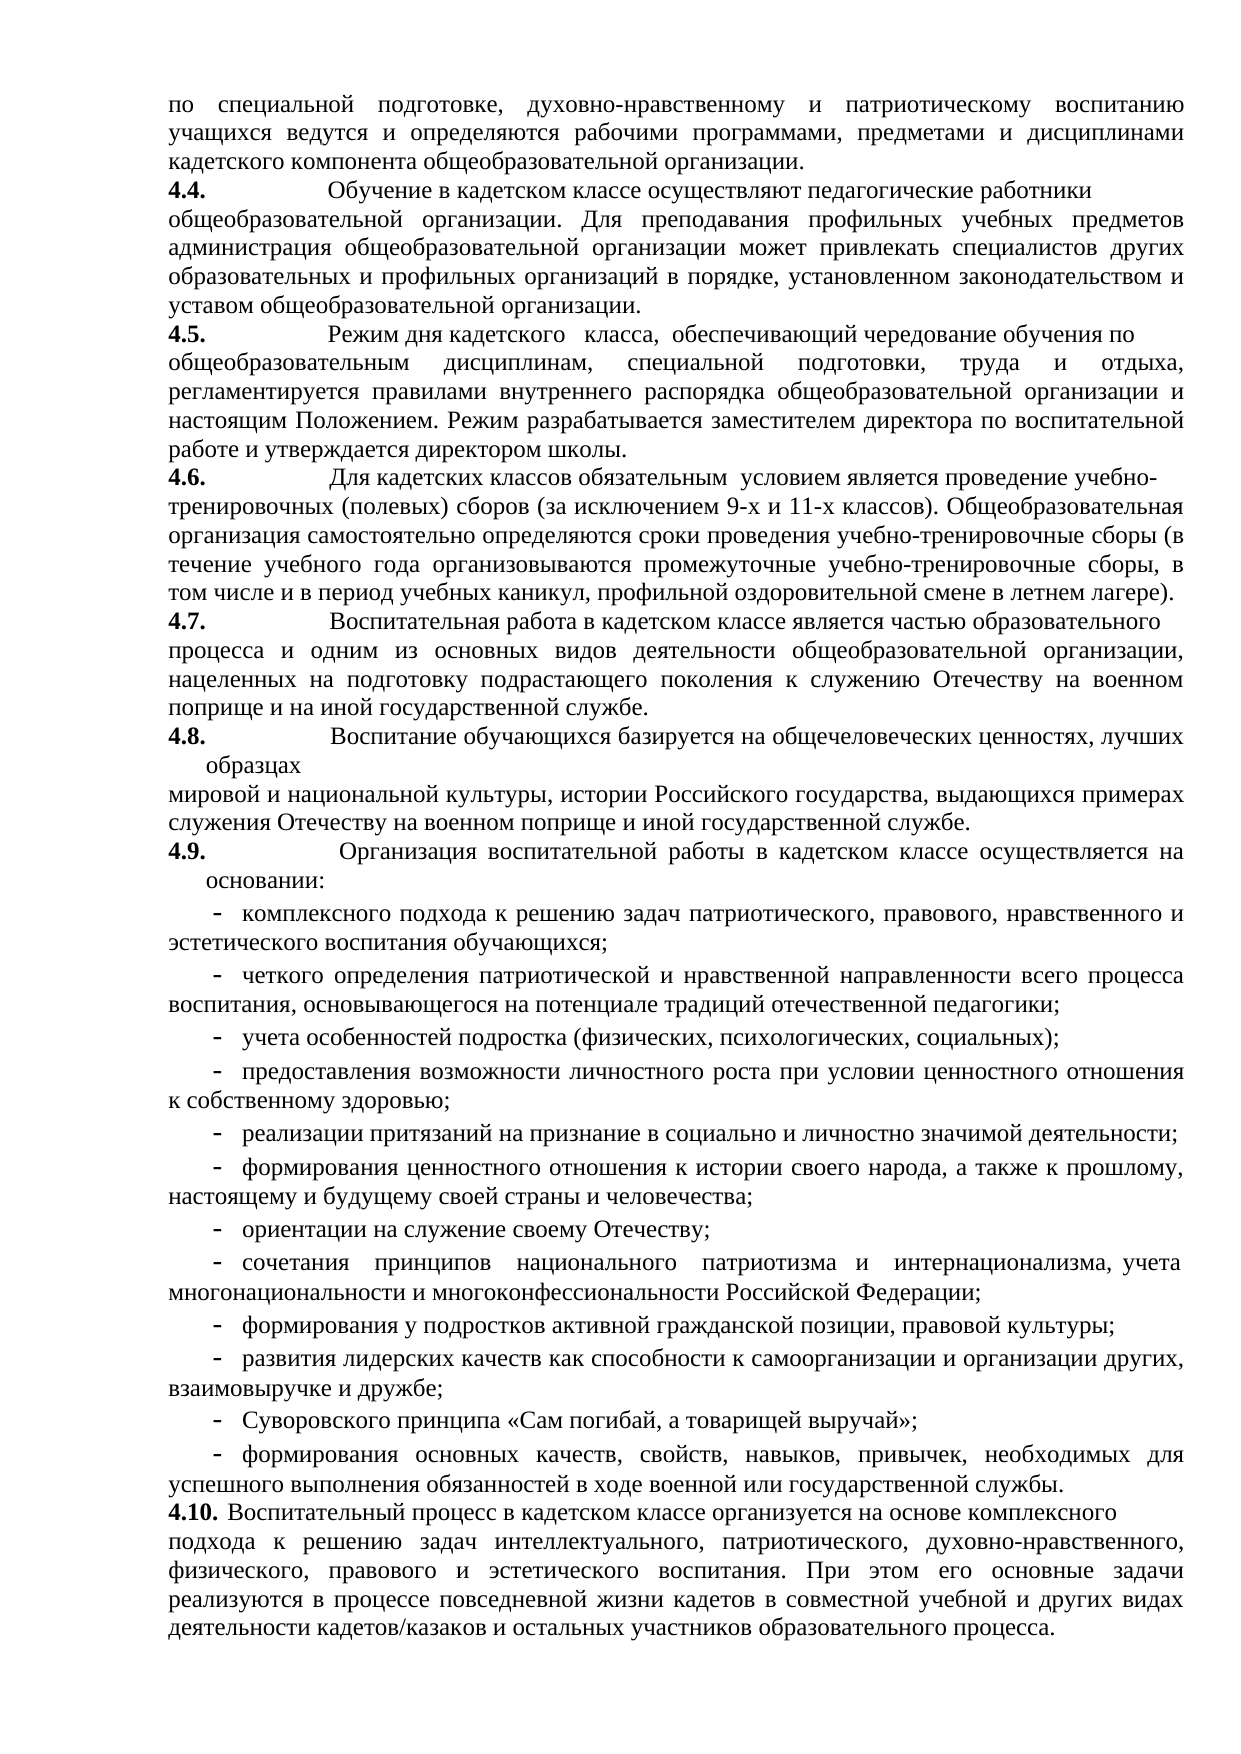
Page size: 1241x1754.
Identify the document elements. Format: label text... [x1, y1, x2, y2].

text общеобразовательным дисциплинам, специальной подготовки, труда и отдыха, регламентируется правилами внутреннего распорядка общеобразовательной организации и настоящим Положением. Режим разрабатывается заместителем директора по воспитательной работе и утверждается директором школы. [168, 347, 1185, 462]
text подхода к решению задач интеллектуального, патриотического, духовно-нравственного, физического, правового и эстетического воспитания. При этом его основные задачи реализуются в процессе повседневной жизни кадетов в совместной учебной и других видах деятельности кадетов/казаков и остальных участников образовательного процесса. [168, 1526, 1185, 1641]
list ориентации на служение своему Отечеству; [168, 1210, 1185, 1243]
list реализации притязаний на признание в социально и личностно значимой деятельности; [168, 1114, 1185, 1148]
list развития лидерских качеств как способности к самоорганизации и организации других, взаимовыручке и дружбе; [168, 1339, 1185, 1402]
list Воспитательный процесс в кадетском классе организуется на основе комплексного [168, 1497, 1185, 1526]
list учета особенностей подростка (физических, психологических, социальных); [168, 1018, 1185, 1052]
list Организация воспитательной работы в кадетском классе осуществляется на основании: [168, 836, 1185, 894]
list Обучение в кадетском классе осуществляют педагогические работники [168, 175, 1185, 204]
list предоставления возможности личностного роста при условии ценностного отношения к собственному здоровью; [168, 1052, 1185, 1114]
list Воспитание обучающихся базируется на общечеловеческих ценностях, лучших образцах [168, 721, 1185, 779]
text процесса и одним из основных видов деятельности общеобразовательной организации, нацеленных на подготовку подрастающего поколения к служению Отечеству на военном поприще и на иной государственной службе. [168, 635, 1185, 721]
list Воспитательная работа в кадетском классе является частью образовательного [168, 606, 1185, 635]
list формирования у подростков активной гражданской позиции, правовой культуры; [168, 1306, 1185, 1339]
text мировой и национальной культуры, истории Российского государства, выдающихся примерах служения Отечеству на военном поприще и иной государственной службе. [168, 779, 1185, 836]
text тренировочных (полевых) сборов (за исключением 9-х и 11-х классов). Общеобразовательная организация самостоятельно определяются сроки проведения учебно-тренировочные сборы (в течение учебного года организовываются промежуточные учебно-тренировочные сборы, в том числе и в период учебных каникул, профильной оздоровительной смене в летнем лагере). [168, 491, 1185, 606]
list четкого определения патриотической и нравственной направленности всего процесса воспитания, основывающегося на потенциале традиций отечественной педагогики; [168, 956, 1185, 1018]
text многонациональности и многоконфессиональности Российской Федерации; [168, 1277, 1185, 1306]
list сочетания принципов национального патриотизма и интернационализма, учета [168, 1243, 1185, 1277]
list Режим дня кадетского класса, обеспечивающий чередование обучения по [168, 319, 1185, 347]
text по специальной подготовке, духовно-нравственному и патриотическому воспитанию учащихся ведутся и определяются рабочими программами, предметами и дисциплинами кадетского компонента общеобразовательной организации. [168, 89, 1185, 175]
text общеобразовательной организации. Для преподавания профильных учебных предметов администрация общеобразовательной организации может привлекать специалистов других образовательных и профильных организаций в порядке, установленном законодательством и уставом общеобразовательной организации. [168, 204, 1185, 319]
list формирования ценностного отношения к истории своего народа, а также к прошлому, настоящему и будущему своей страны и человечества; [168, 1148, 1185, 1210]
list Суворовского принципа «Сам погибай, а товарищей выручай»; [168, 1402, 1185, 1435]
list комплексного подхода к решению задач патриотического, правового, нравственного и эстетического воспитания обучающихся; [168, 894, 1185, 956]
list Для кадетских классов обязательным условием является проведение учебно- [168, 462, 1185, 491]
list формирования основных качеств, свойств, навыков, привычек, необходимых для успешного выполнения обязанностей в ходе военной или государственной службы. [168, 1435, 1185, 1497]
